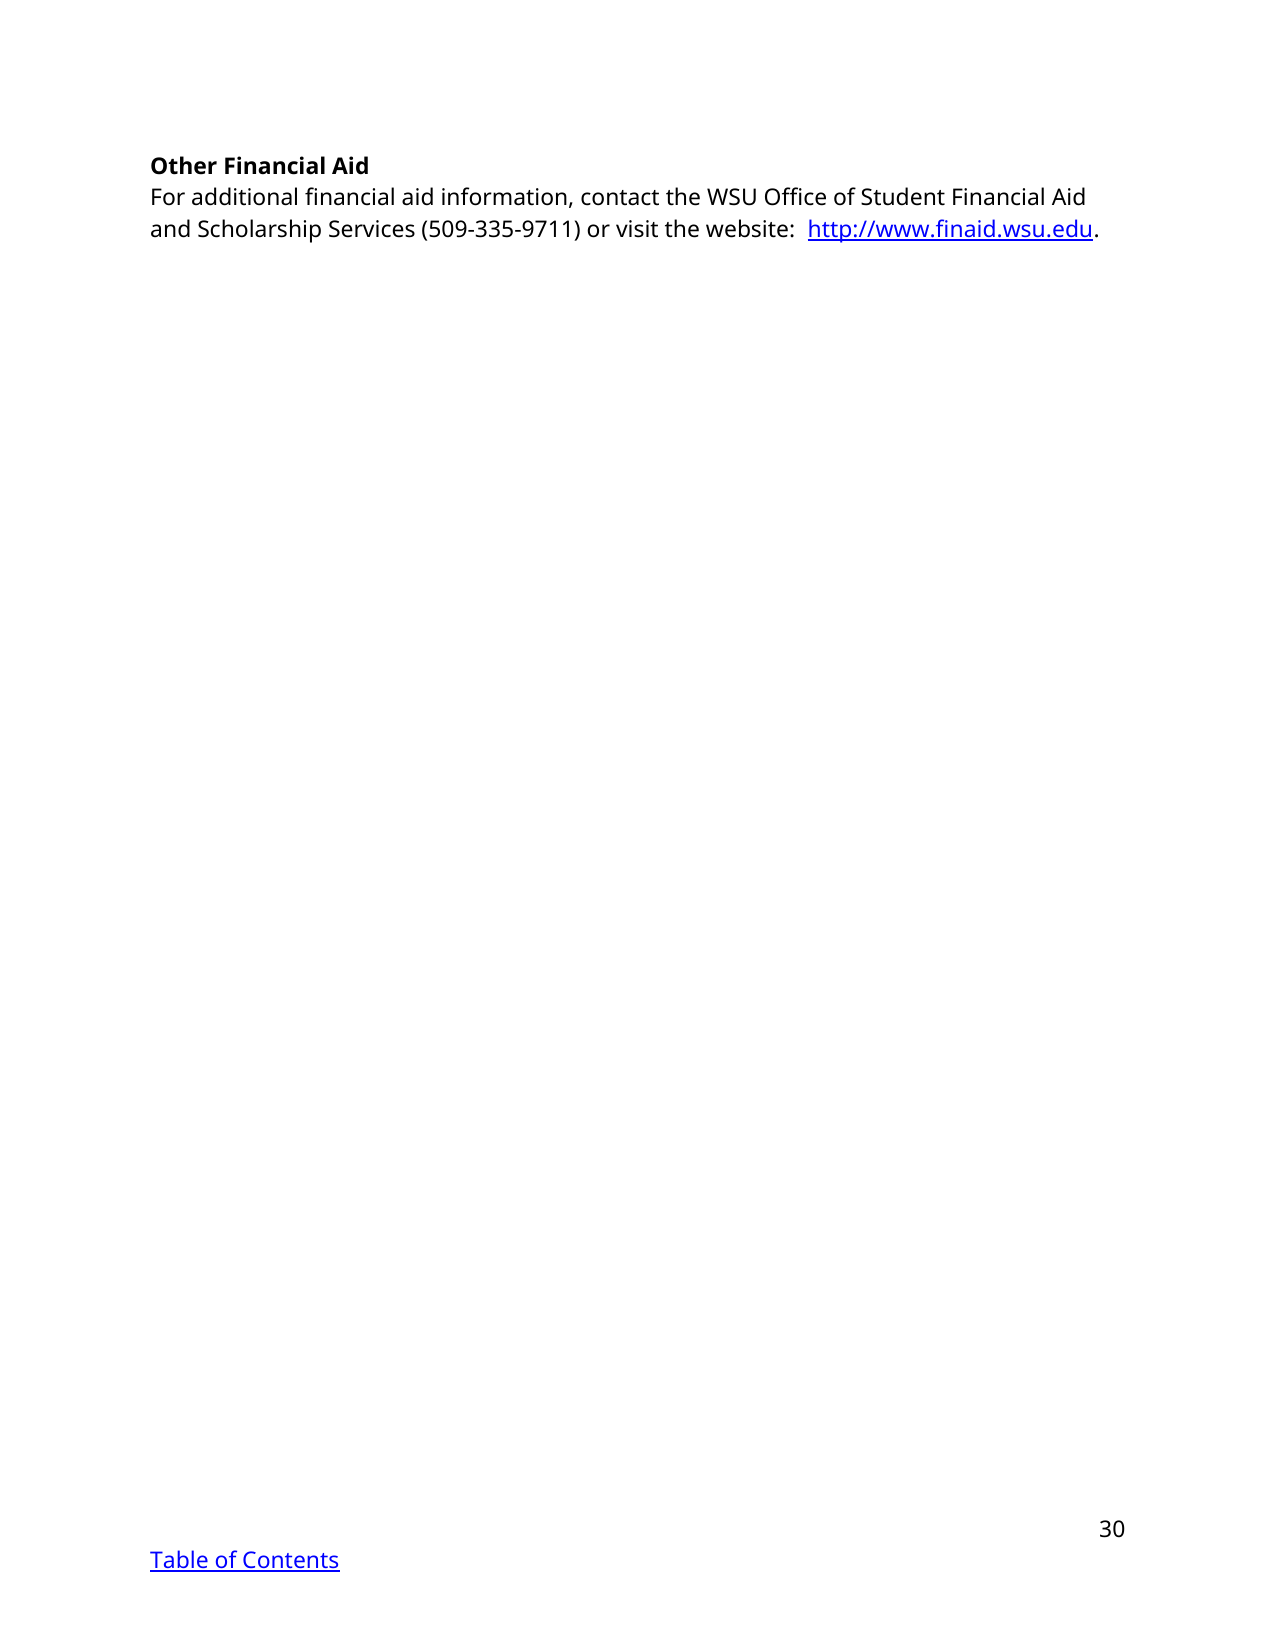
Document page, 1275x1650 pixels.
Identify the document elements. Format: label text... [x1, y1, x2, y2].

text For additional financial aid information, contact the WSU Office of Student Financial Aid and Scholarship Services (509-335-9711) or visit the website: http://www.finaid.wsu.edu. [150, 181, 1125, 244]
subtitle Other Financial Aid [150, 150, 1125, 181]
